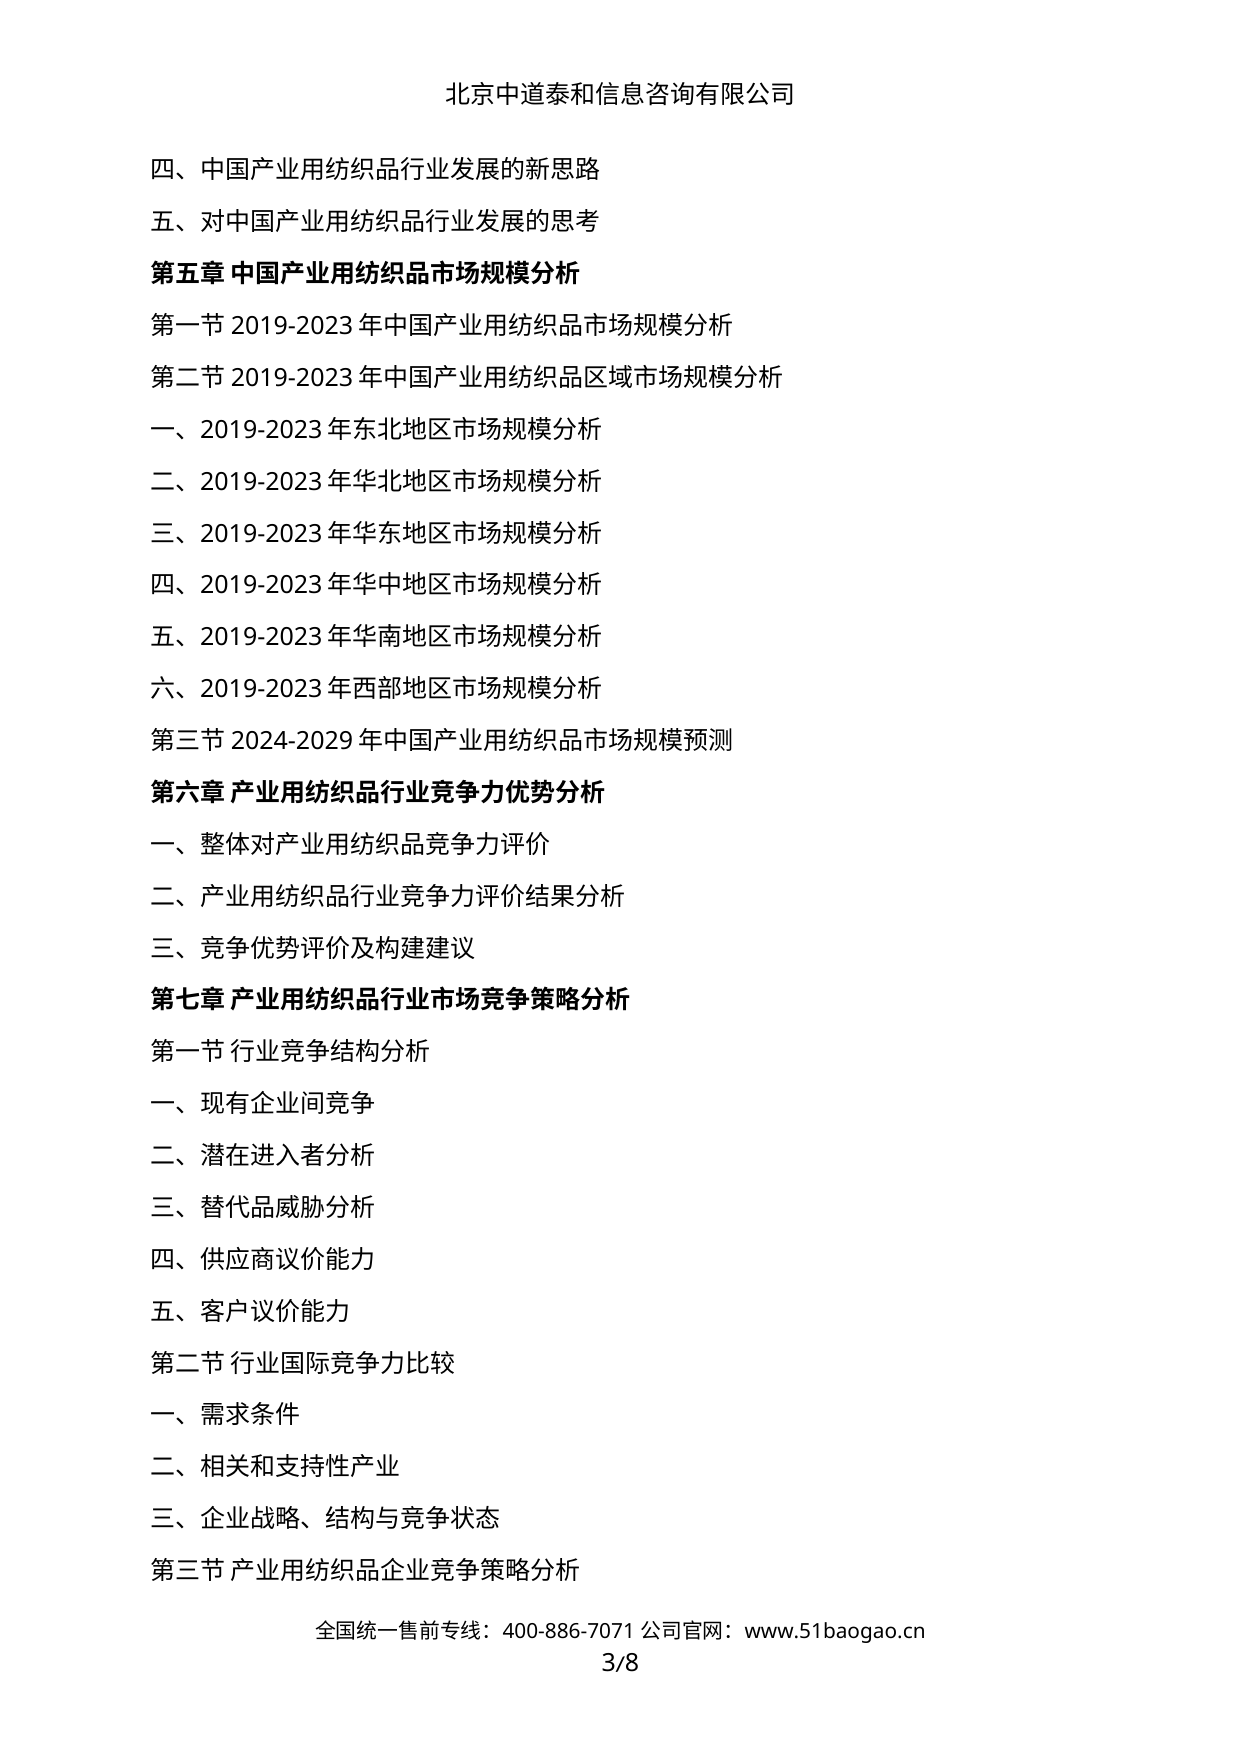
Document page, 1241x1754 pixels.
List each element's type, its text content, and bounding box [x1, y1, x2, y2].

text 三、企业战略、结构与竞争状态 [150, 1499, 1090, 1535]
text 第二节 2019-2023年中国产业用纺织品区域市场规模分析 [150, 357, 1090, 394]
text 第七章 产业用纺织品行业市场竞争策略分析 [150, 980, 1090, 1016]
text 二、潜在进入者分析 [150, 1136, 1090, 1172]
text 第五章 中国产业用纺织品市场规模分析 [150, 254, 1090, 290]
text 五、对中国产业用纺织品行业发展的思考 [150, 202, 1090, 238]
text 二、相关和支持性产业 [150, 1447, 1090, 1483]
text 三、竞争优势评价及构建建议 [150, 928, 1090, 964]
text 三、2019-2023年华东地区市场规模分析 [150, 513, 1090, 549]
text 五、客户议价能力 [150, 1291, 1090, 1327]
text 第三节 产业用纺织品企业竞争策略分析 [150, 1551, 1090, 1587]
text 五、2019-2023年华南地区市场规模分析 [150, 617, 1090, 653]
text 第六章 产业用纺织品行业竞争力优势分析 [150, 772, 1090, 809]
text 三、替代品威胁分析 [150, 1187, 1090, 1224]
text 二、2019-2023年华北地区市场规模分析 [150, 461, 1090, 497]
text 一、现有企业间竞争 [150, 1084, 1090, 1120]
text 一、整体对产业用纺织品竞争力评价 [150, 824, 1090, 861]
text 六、2019-2023年西部地区市场规模分析 [150, 669, 1090, 705]
text 一、需求条件 [150, 1395, 1090, 1431]
text 二、产业用纺织品行业竞争力评价结果分析 [150, 876, 1090, 912]
text 四、中国产业用纺织品行业发展的新思路 [150, 150, 1090, 186]
text 四、2019-2023年华中地区市场规模分析 [150, 565, 1090, 601]
text 第二节 行业国际竞争力比较 [150, 1343, 1090, 1379]
text 四、供应商议价能力 [150, 1239, 1090, 1276]
text 第三节 2024-2029年中国产业用纺织品市场规模预测 [150, 721, 1090, 757]
text 一、2019-2023年东北地区市场规模分析 [150, 409, 1090, 446]
text 第一节 行业竞争结构分析 [150, 1032, 1090, 1068]
text 第一节 2019-2023年中国产业用纺织品市场规模分析 [150, 306, 1090, 342]
